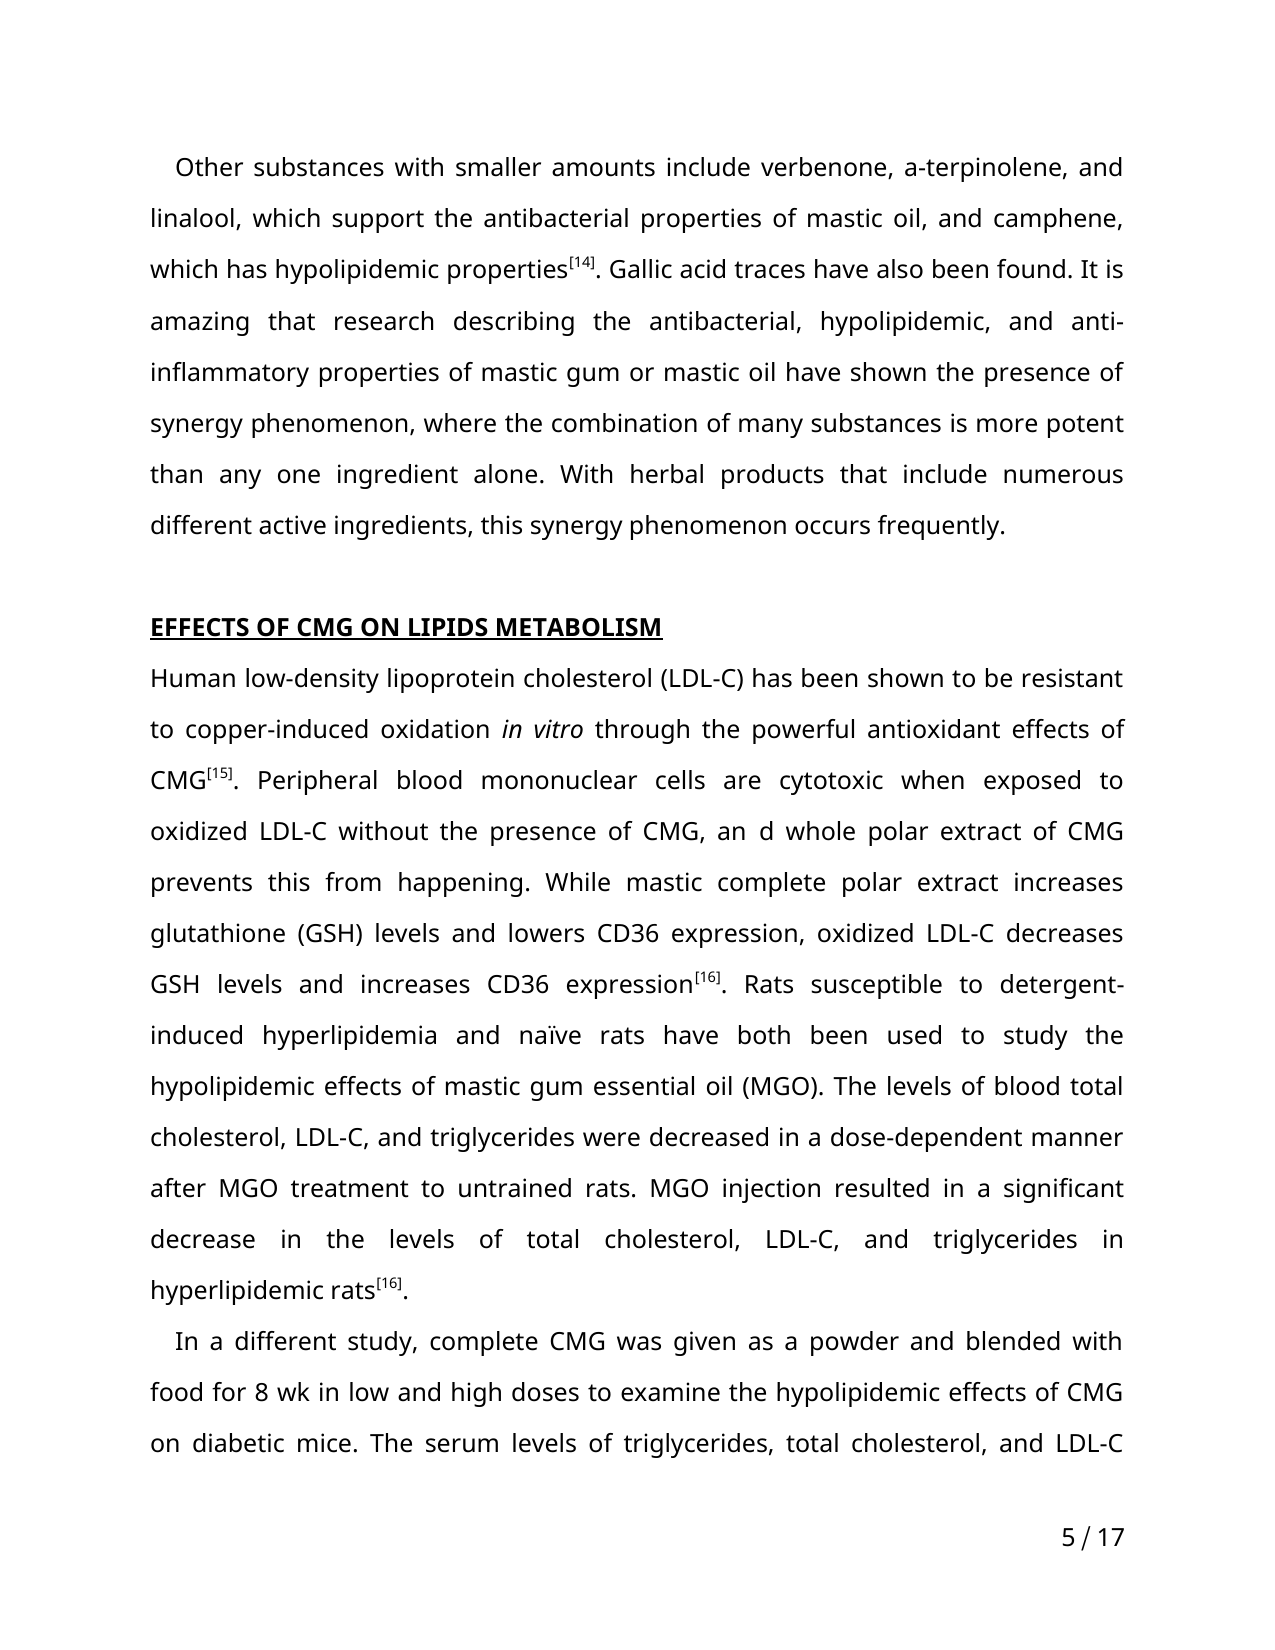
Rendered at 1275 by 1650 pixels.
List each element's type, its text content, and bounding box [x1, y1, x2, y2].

text Effects of CMG on lipids metabolism [150, 609, 1125, 643]
text Other substances with smaller amounts include verbenone, a-terpinolene, and linalool, which support the antibacterial properties of mastic oil, and camphene, which has hypolipidemic properties[14]. Gallic acid traces have also been found. It is amazing that research describing the antibacterial, hypolipidemic, and anti-inflammatory properties of mastic gum or mastic oil have shown the presence of synergy phenomenon, where the combination of many substances is more potent than any one ingredient alone. With herbal products that include numerous different active ingredients, this synergy phenomenon occurs frequently. [150, 150, 1125, 541]
text Human low-density lipoprotein cholesterol (LDL-C) has been shown to be resistant to copper-induced oxidation in vitro through the powerful antioxidant effects of CMG[15]. Peripheral blood mononuclear cells are cytotoxic when exposed to oxidized LDL-C without the presence of CMG, an d whole polar extract of CMG prevents this from happening. While mastic complete polar extract increases glutathione (GSH) levels and lowers CD36 expression, oxidized LDL-C decreases GSH levels and increases CD36 expression[16]. Rats susceptible to detergent-induced hyperlipidemia and naïve rats have both been used to study the hypolipidemic effects of mastic gum essential oil (MGO). The levels of blood total cholesterol, LDL-C, and triglycerides were decreased in a dose-dependent manner after MGO treatment to untrained rats. MGO injection resulted in a significant decrease in the levels of total cholesterol, LDL-C, and triglycerides in hyperlipidemic rats[16]. [150, 660, 1125, 1307]
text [150, 1324, 1125, 1460]
